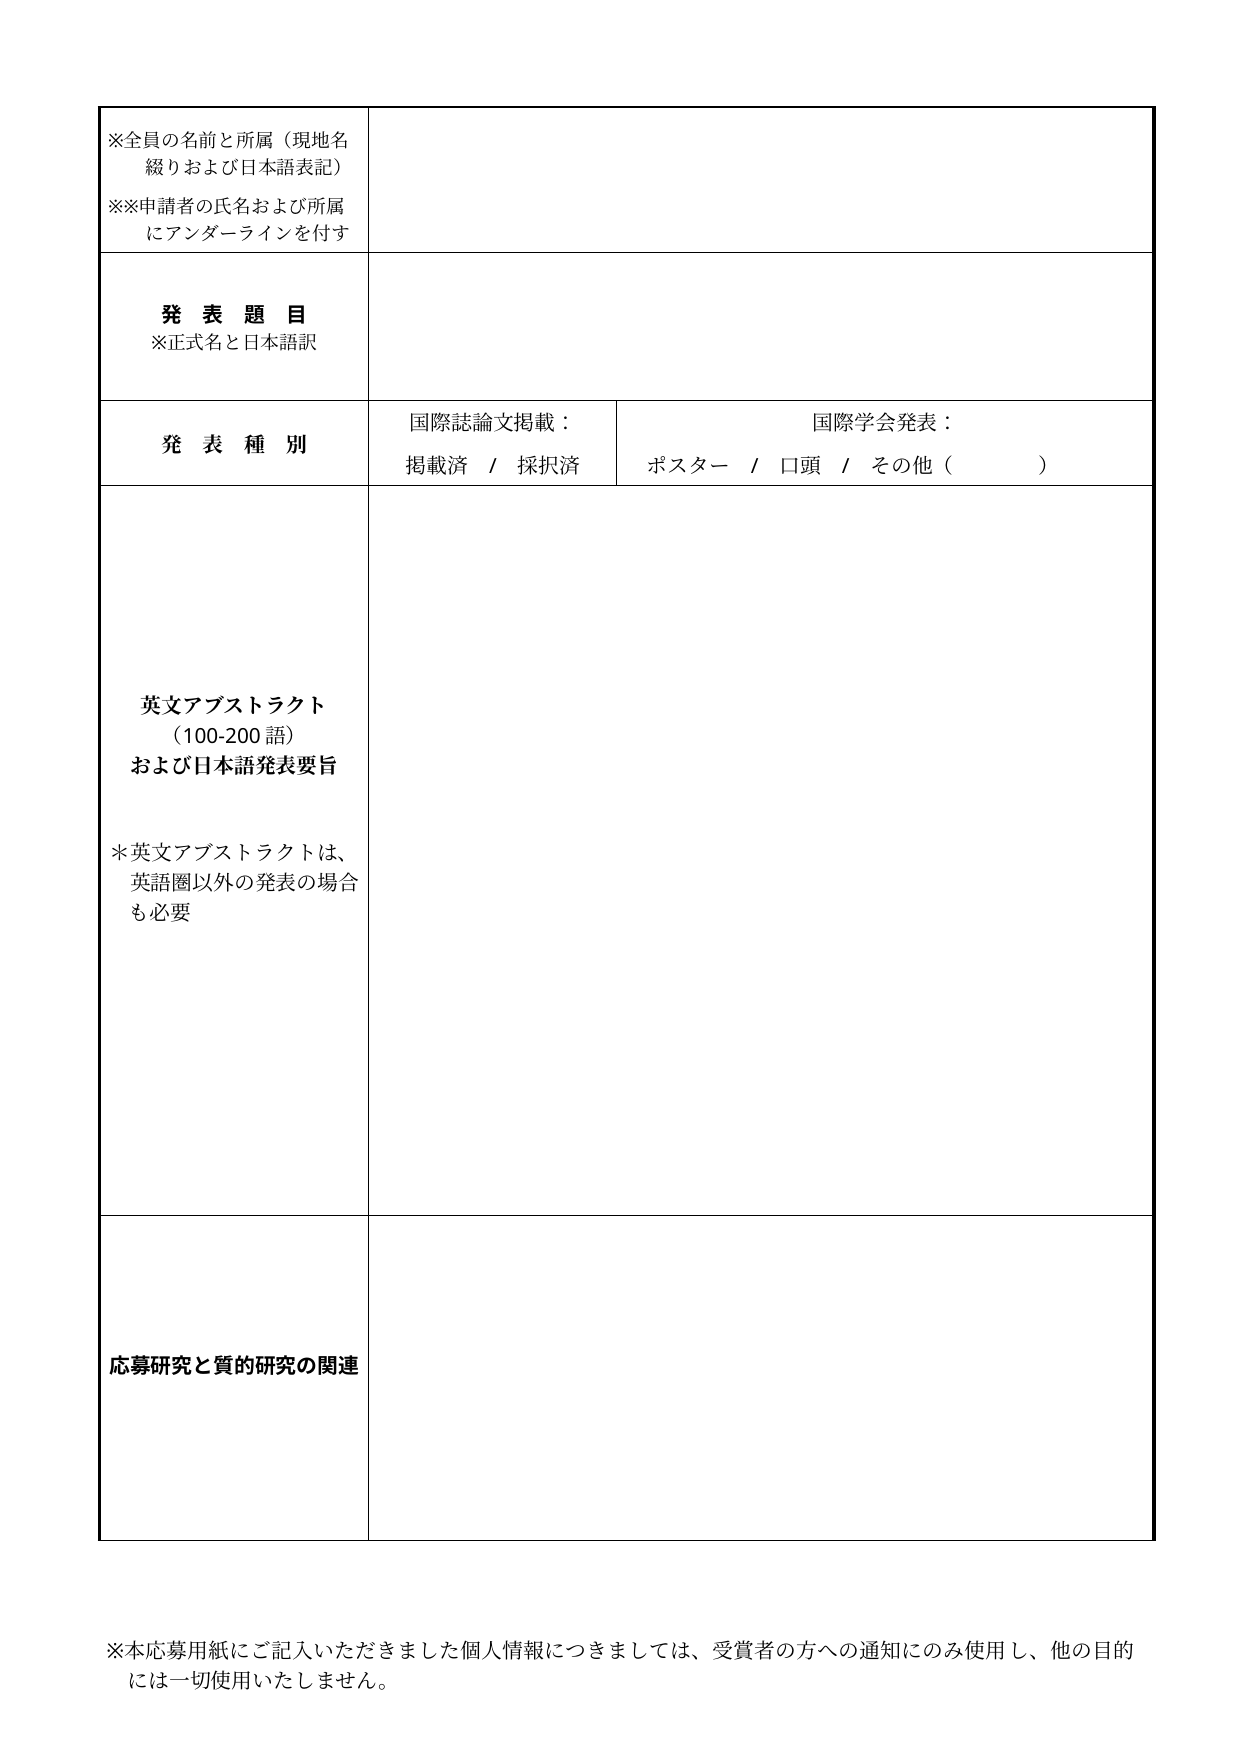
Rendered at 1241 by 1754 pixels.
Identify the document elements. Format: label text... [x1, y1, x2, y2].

table_cell 英文アブストラクト （100-200語） および日本語発表要旨 ＊英文アブストラクトは、 英語圏以外の発表の場合 も必要 [101, 486, 368, 1215]
table_cell [369, 253, 1152, 400]
table_cell 国際誌論文掲載： 掲載済 / 採択済 [369, 401, 616, 485]
table_cell 発 表 題 目 ※正式名と日本語訳 [101, 253, 368, 400]
table_cell [369, 108, 1152, 252]
table_cell 国際学会発表： ポスター / 口頭 / その他（ ） [617, 401, 1152, 485]
table_cell 応募研究と質的研究の関連 [101, 1216, 368, 1540]
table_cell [101, 108, 368, 252]
table_cell [369, 486, 1152, 1215]
table_cell [369, 1216, 1152, 1540]
table_cell 発 表 種 別 [101, 401, 368, 485]
